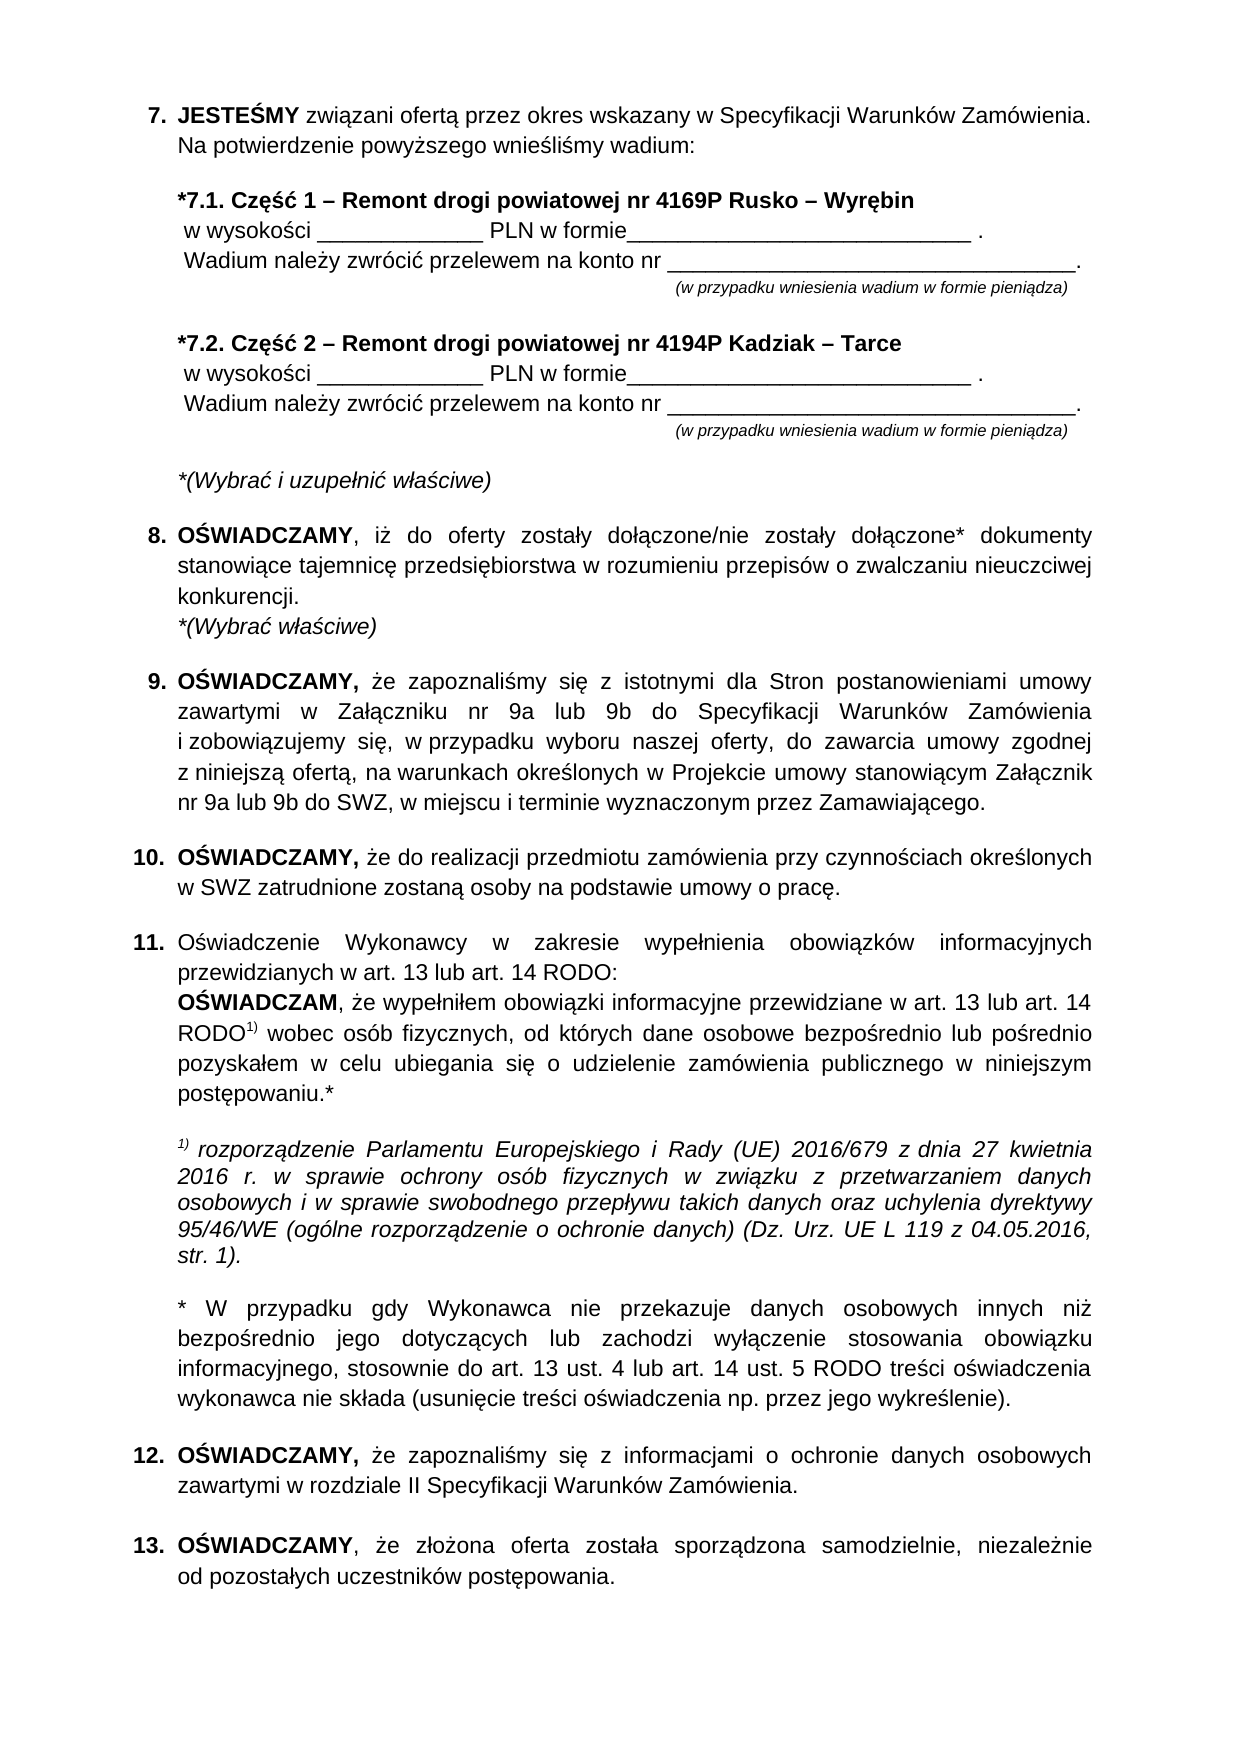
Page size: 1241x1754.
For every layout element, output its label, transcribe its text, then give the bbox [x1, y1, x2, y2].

text w wysokości _____________ PLN w formie___________________________ . [177, 360, 1093, 386]
text Wadium należy zwrócić przelewem na konto nr ________________________________. [177, 247, 1093, 274]
list OŚWIADCZAMY, że zapoznaliśmy się z istotnymi dla Stron postanowieniami umowy zawartymi w Załączniku nr 9a lub 9b do Specyfikacji Warunków Zamówienia i zobowiązujemy się, w przypadku wyboru naszej oferty, do zawarcia umowy zgodnej z niniejszą ofertą, na warunkach określonych w Projekcie umowy stanowiącym Załącznik nr 9a lub 9b do SWZ, w miejscu i terminie wyznaczonym przez Zamawiającego. [148, 668, 1093, 815]
list OŚWIADCZAMY, że do realizacji przedmiotu zamówienia przy czynnościach określonych w SWZ zatrudnione zostaną osoby na podstawie umowy o pracę. [133, 844, 1093, 900]
text 1) rozporządzenie Parlamentu Europejskiego i Rady (UE) 2016/679 z dnia 27 kwietnia 2016 r. w sprawie ochrony osób fizycznych w związku z przetwarzaniem danych osobowych i w sprawie swobodnego przepływu takich danych oraz uchylenia dyrektywy 95/46/WE (ogólne rozporządzenie o ochronie danych) (Dz. Urz. UE L 119 z 04.05.2016, str. 1). [177, 1136, 1093, 1268]
text w wysokości _____________ PLN w formie___________________________ . [177, 217, 1093, 243]
text Wadium należy zwrócić przelewem na konto nr ________________________________. [177, 390, 1093, 417]
text OŚWIADCZAM, że wypełniłem obowiązki informacyjne przewidziane w art. 13 lub art. 14 RODO1) wobec osób fizycznych, od których dane osobowe bezpośrednio lub pośrednio pozyskałem w celu ubiegania się o udzielenie zamówienia publicznego w niniejszym postępowaniu.* [177, 989, 1093, 1106]
text *(Wybrać właściwe) [177, 613, 1093, 639]
text * W przypadku gdy Wykonawca nie przekazuje danych osobowych innych niż bezpośrednio jego dotyczących lub zachodzi wyłączenie stosowania obowiązku informacyjnego, stosownie do art. 13 ust. 4 lub art. 14 ust. 5 RODO treści oświadczenia wykonawca nie składa (usunięcie treści oświadczenia np. przez jego wykreślenie). [177, 1294, 1093, 1412]
text *7.1. Część 1 – Remont drogi powiatowej nr 4169P Rusko – Wyrębin [177, 187, 1093, 213]
text Na potwierdzenie powyższego wnieśliśmy wadium: [177, 132, 1093, 158]
list JESTEŚMY związani ofertą przez okres wskazany w Specyfikacji Warunków Zamówienia. [148, 102, 1093, 128]
text *7.2. Część 2 – Remont drogi powiatowej nr 4194P Kadziak – Tarce [177, 330, 1093, 356]
list Oświadczenie Wykonawcy w zakresie wypełnienia obowiązków informacyjnych przewidzianych w art. 13 lub art. 14 RODO: [133, 929, 1093, 985]
list *(Wybrać i uzupełnić właściwe) [177, 467, 1093, 493]
text 13. OŚWIADCZAMY, że złożona oferta została sporządzona samodzielnie, niezależnie od pozostałych uczestników postępowania. [133, 1532, 1093, 1589]
text (w przypadku wniesienia wadium w formie pieniądza) [148, 420, 1093, 439]
list OŚWIADCZAMY, że zapoznaliśmy się z informacjami o ochronie danych osobowych zawartymi w rozdziale II Specyfikacji Warunków Zamówienia. [133, 1442, 1093, 1498]
text (w przypadku wniesienia wadium w formie pieniądza) [148, 278, 1093, 297]
list OŚWIADCZAMY, iż do oferty zostały dołączone/nie zostały dołączone* dokumenty stanowiące tajemnicę przedsiębiorstwa w rozumieniu przepisów o zwalczaniu nieuczciwej konkurencji. [148, 522, 1093, 609]
